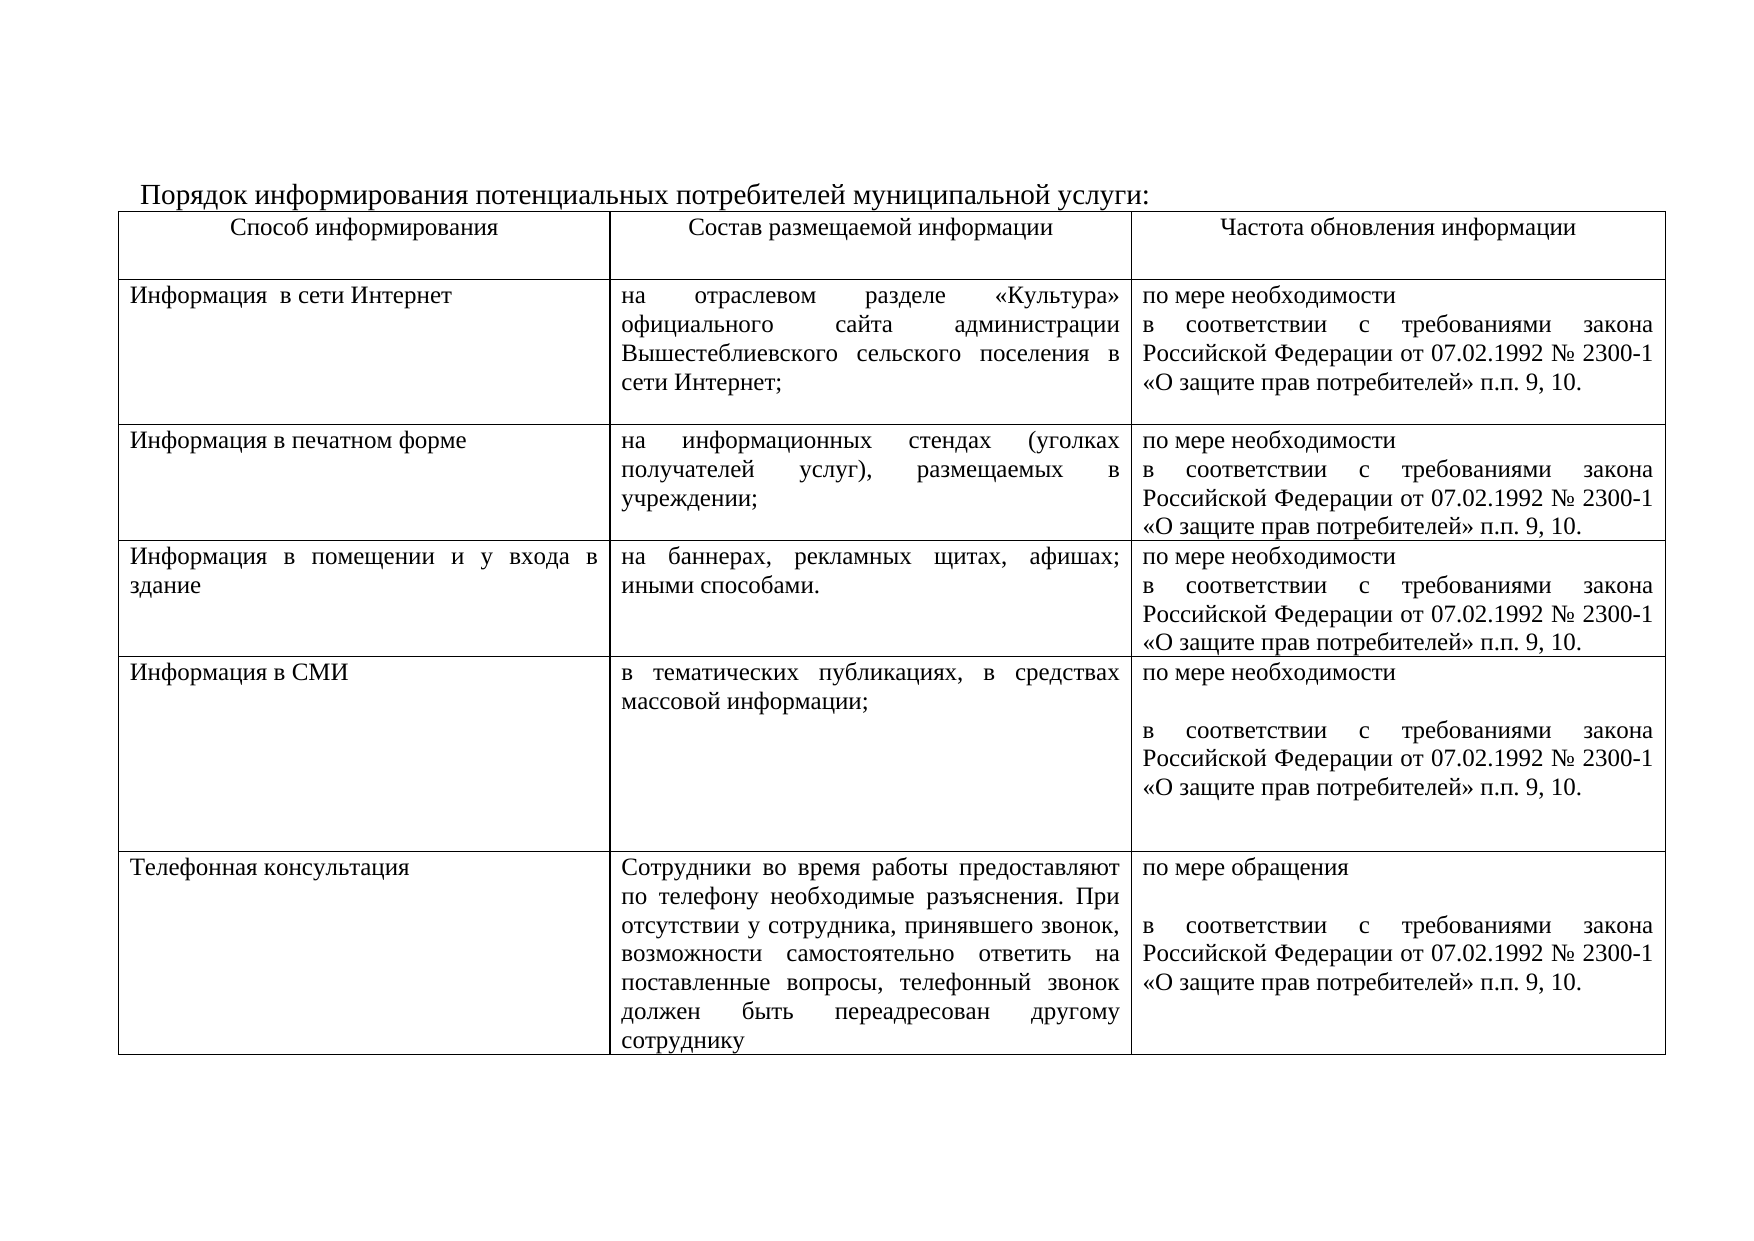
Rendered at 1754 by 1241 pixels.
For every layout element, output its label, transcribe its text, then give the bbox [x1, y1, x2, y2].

table_cell по мере необходимости в соответствии с требованиями закона Российской Федерации от 07.02.1992 № 2300-1 «О защите прав потребителей» п.п. 9, 10. [1132, 280, 1665, 424]
table_cell на отраслевом разделе «Культура» официального сайта администрации Вышестеблиевского сельского поселения в сети Интернет; [611, 280, 1131, 424]
table_cell Информация в СМИ [119, 657, 609, 851]
table_cell на баннерах, рекламных щитах, афишах; иными способами. [611, 541, 1131, 656]
table_header Частота обновления информации [1132, 212, 1665, 279]
text Порядок информирования потенциальных потребителей муниципальной услуги: [118, 177, 1654, 211]
table_header Способ информирования [119, 212, 609, 279]
table_cell по мере необходимости в соответствии с требованиями закона Российской Федерации от 07.02.1992 № 2300-1 «О защите прав потребителей» п.п. 9, 10. [1132, 657, 1665, 851]
table_cell по мере необходимости в соответствии с требованиями закона Российской Федерации от 07.02.1992 № 2300-1 «О защите прав потребителей» п.п. 9, 10. [1132, 541, 1665, 656]
table_cell Телефонная консультация [119, 852, 609, 1053]
table_cell в тематических публикациях, в средствах массовой информации; [611, 657, 1131, 851]
table_cell Сотрудники во время работы предоставляют по телефону необходимые разъяснения. При отсутствии у сотрудника, принявшего звонок, возможности самостоятельно ответить на поставленные вопросы, телефонный звонок должен быть переадресован другому сотруднику [611, 852, 1131, 1053]
table_header Состав размещаемой информации [611, 212, 1131, 279]
table_cell на информационных стендах (уголках получателей услуг), размещаемых в учреждении; [611, 425, 1131, 540]
table_cell Информация в сети Интернет [119, 280, 609, 424]
table_cell по мере необходимости в соответствии с требованиями закона Российской Федерации от 07.02.1992 № 2300-1 «О защите прав потребителей» п.п. 9, 10. [1132, 425, 1665, 540]
table_cell Информация в печатном форме [119, 425, 609, 540]
table_cell Информация в помещении и у входа в здание [119, 541, 609, 656]
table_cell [1132, 852, 1665, 1053]
